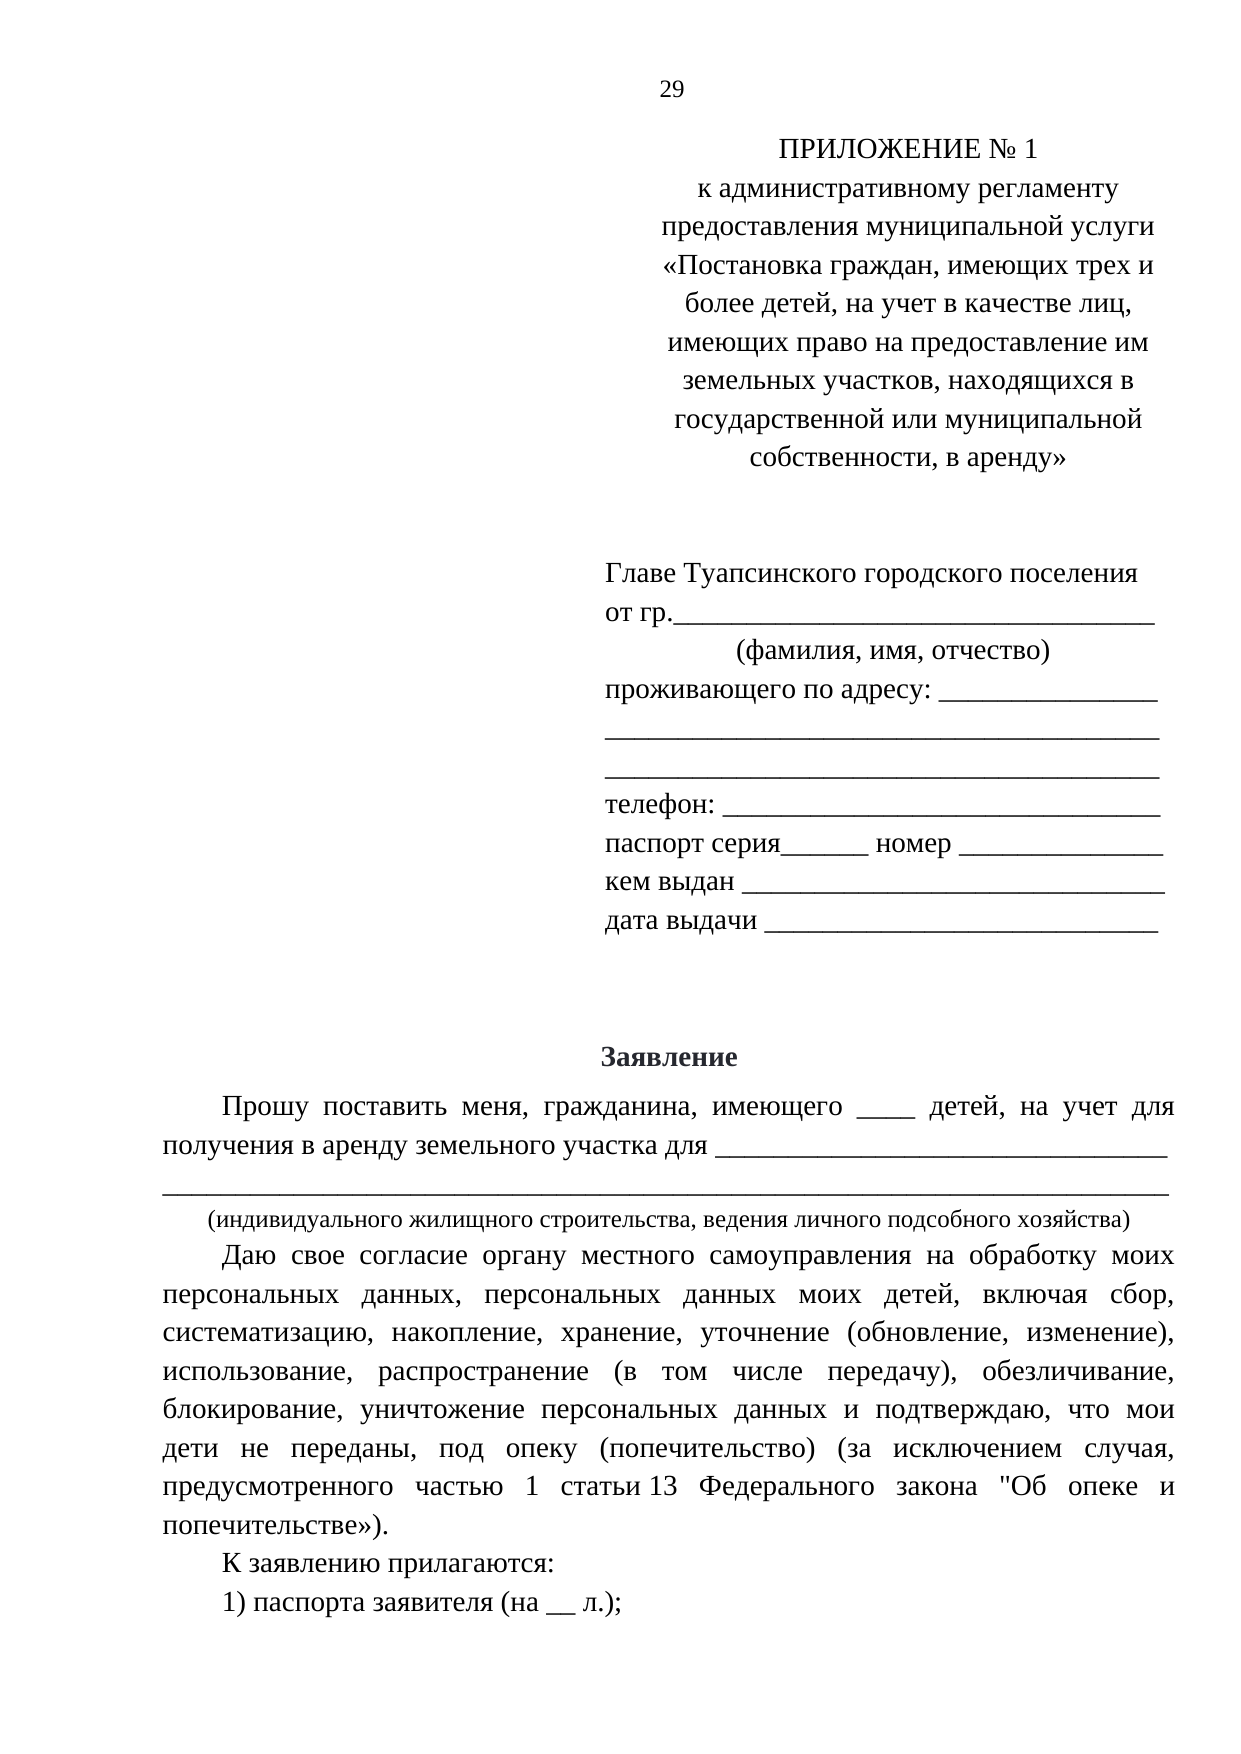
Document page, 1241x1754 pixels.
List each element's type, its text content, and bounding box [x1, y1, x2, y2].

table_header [151, 941, 1187, 1621]
text Главе Туапсинского городского поселения [605, 555, 1181, 589]
text «Постановка граждан, имеющих трех и более детей, на учет в качестве лиц, имеющих право на предоставление им земельных участков, находящихся в государственной или муниципальной собственности, в аренду» [635, 247, 1181, 473]
text ______________________________________ [605, 748, 1181, 781]
text кем выдан _____________________________ [605, 863, 1181, 897]
text к административному регламенту предоставления муниципальной услуги [635, 170, 1181, 242]
text (фамилия, имя, отчество) [605, 632, 1181, 666]
text дата выдачи ___________________________ [605, 902, 1181, 936]
text паспорт серия______ номер ______________ [605, 825, 1181, 858]
text ______________________________________ [605, 709, 1181, 743]
text от гр._________________________________ [605, 594, 1181, 627]
text проживающего по адресу: _______________ [605, 671, 1181, 704]
text телефон: ______________________________ [605, 786, 1181, 820]
text ПРИЛОЖЕНИЕ № 1 [635, 131, 1181, 165]
